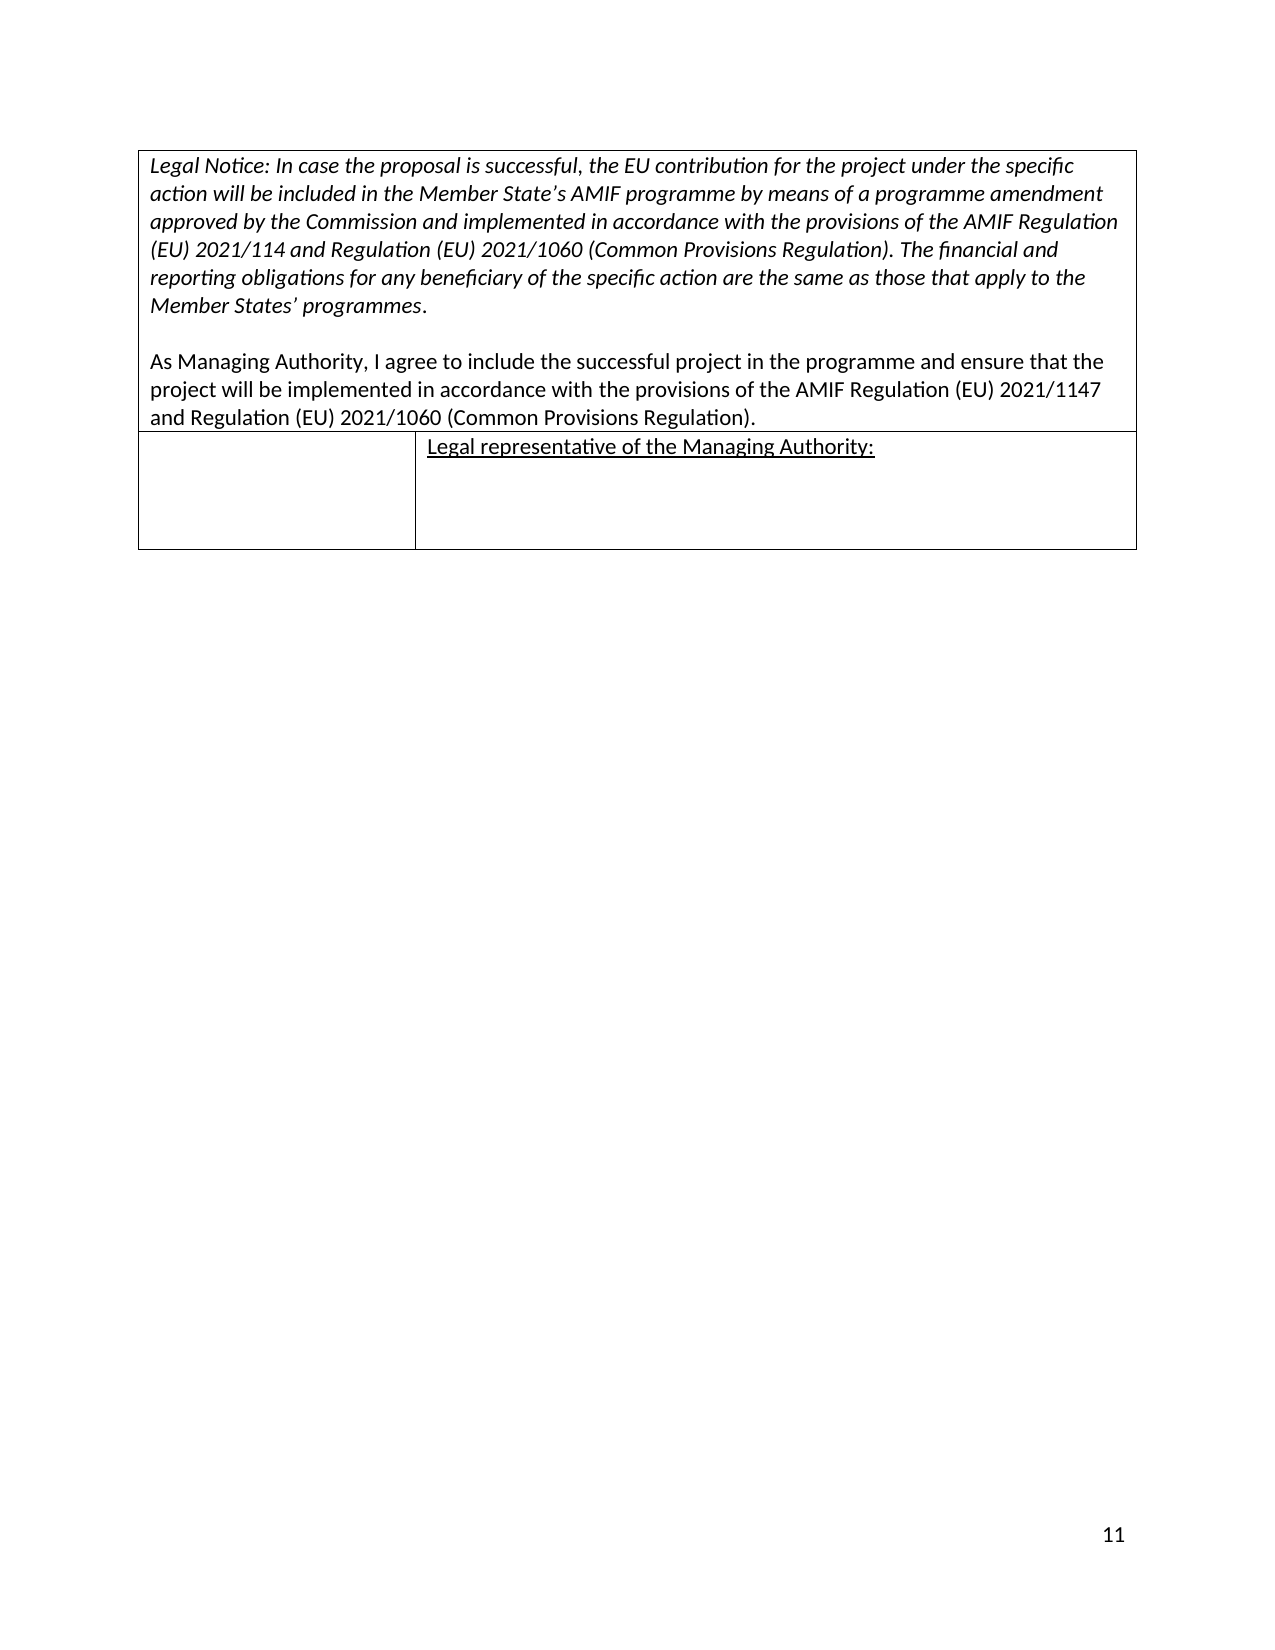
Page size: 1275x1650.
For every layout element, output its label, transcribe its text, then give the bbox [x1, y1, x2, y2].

table_cell Legal representative of the Managing Authority: [416, 432, 1136, 549]
table_cell [139, 432, 415, 549]
table_cell Legal Notice: In case the proposal is successful, the EU contribution for the project under the specific action will be included in the Member State’s AMIF programme by means of a programme amendment approved by the Commission and implemented in accordance with the provisions of the AMIF Regulation (EU) 2021/114 and Regulation (EU) 2021/1060 (Common Provisions Regulation). The financial and reporting obligations for any beneficiary of the specific action are the same as those that apply to the Member States’ programmes. As Managing Authority, I agree to include the successful project in the programme and ensure that the project will be implemented in accordance with the provisions of the AMIF Regulation (EU) 2021/1147 and Regulation (EU) 2021/1060 (Common Provisions Regulation). [139, 151, 1136, 431]
